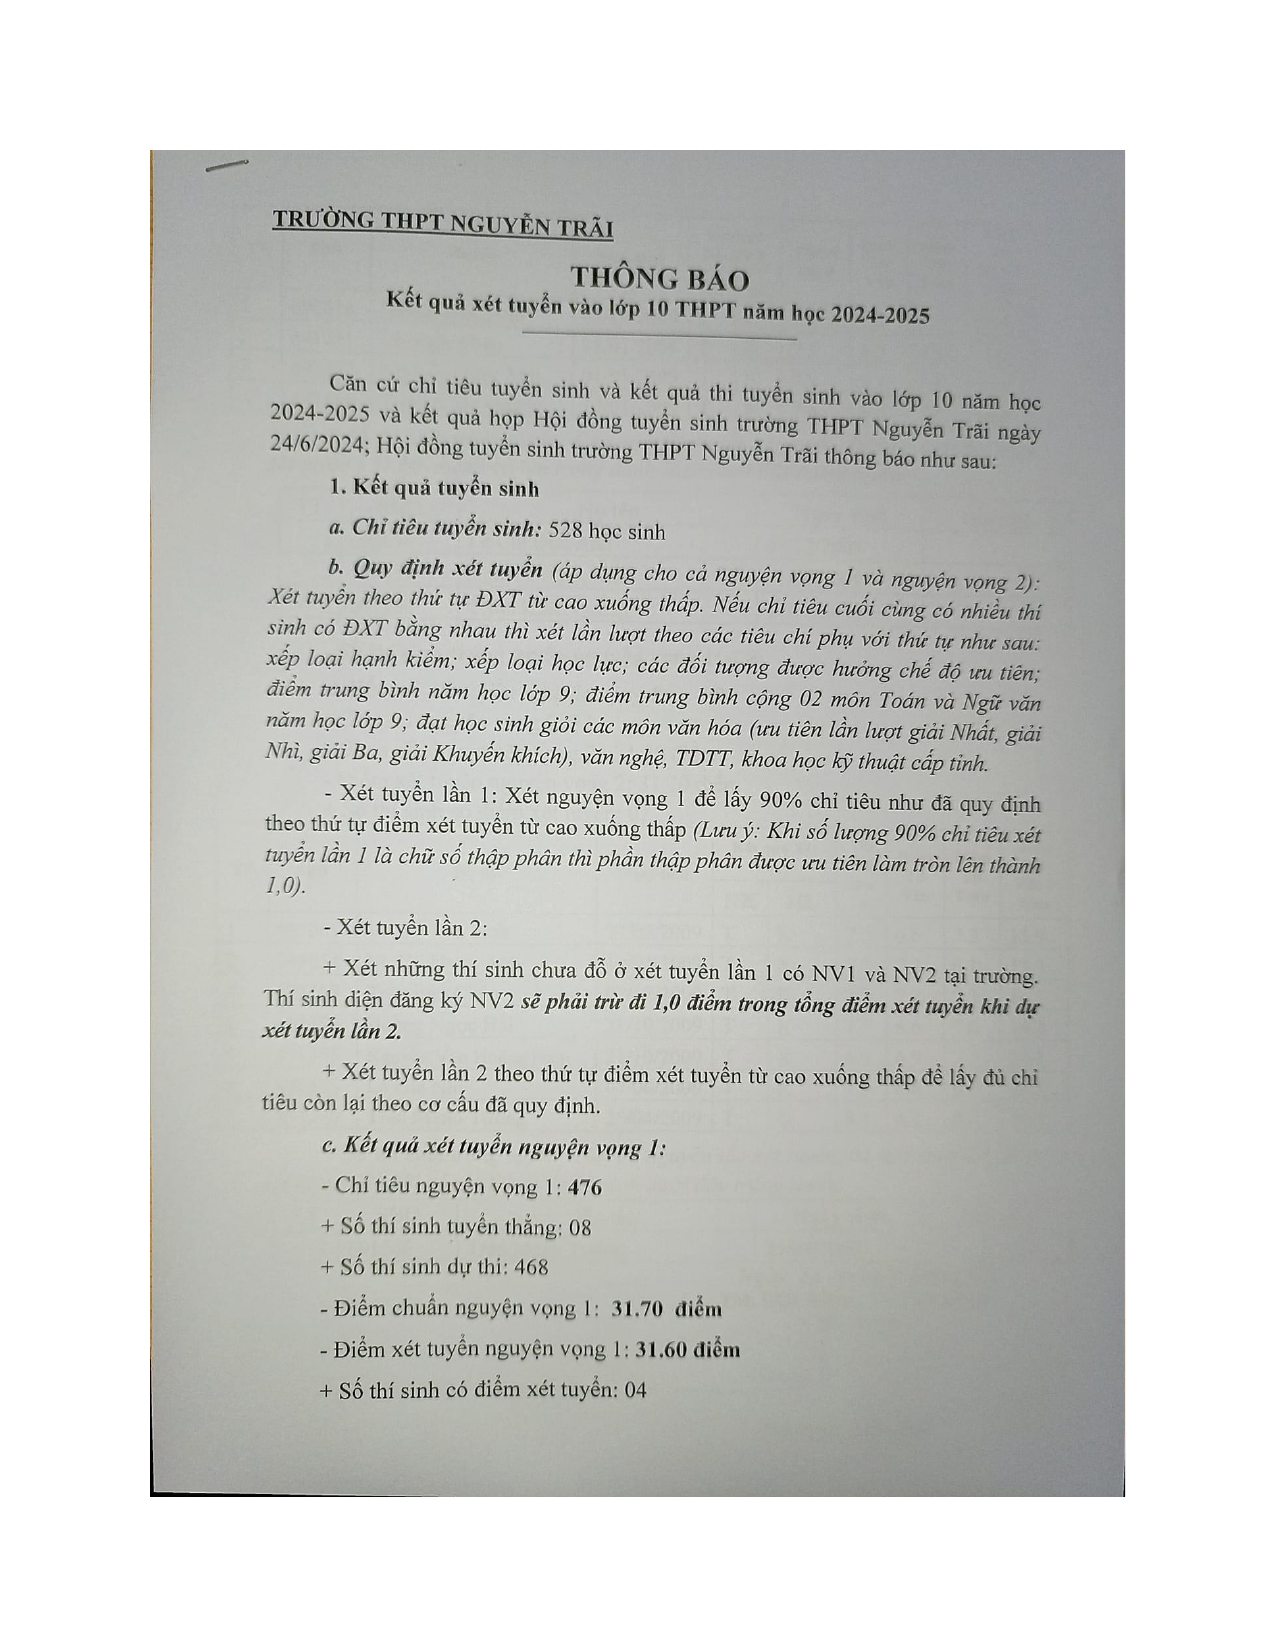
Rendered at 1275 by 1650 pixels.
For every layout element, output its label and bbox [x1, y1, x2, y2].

picture [150, 150, 1125, 1497]
